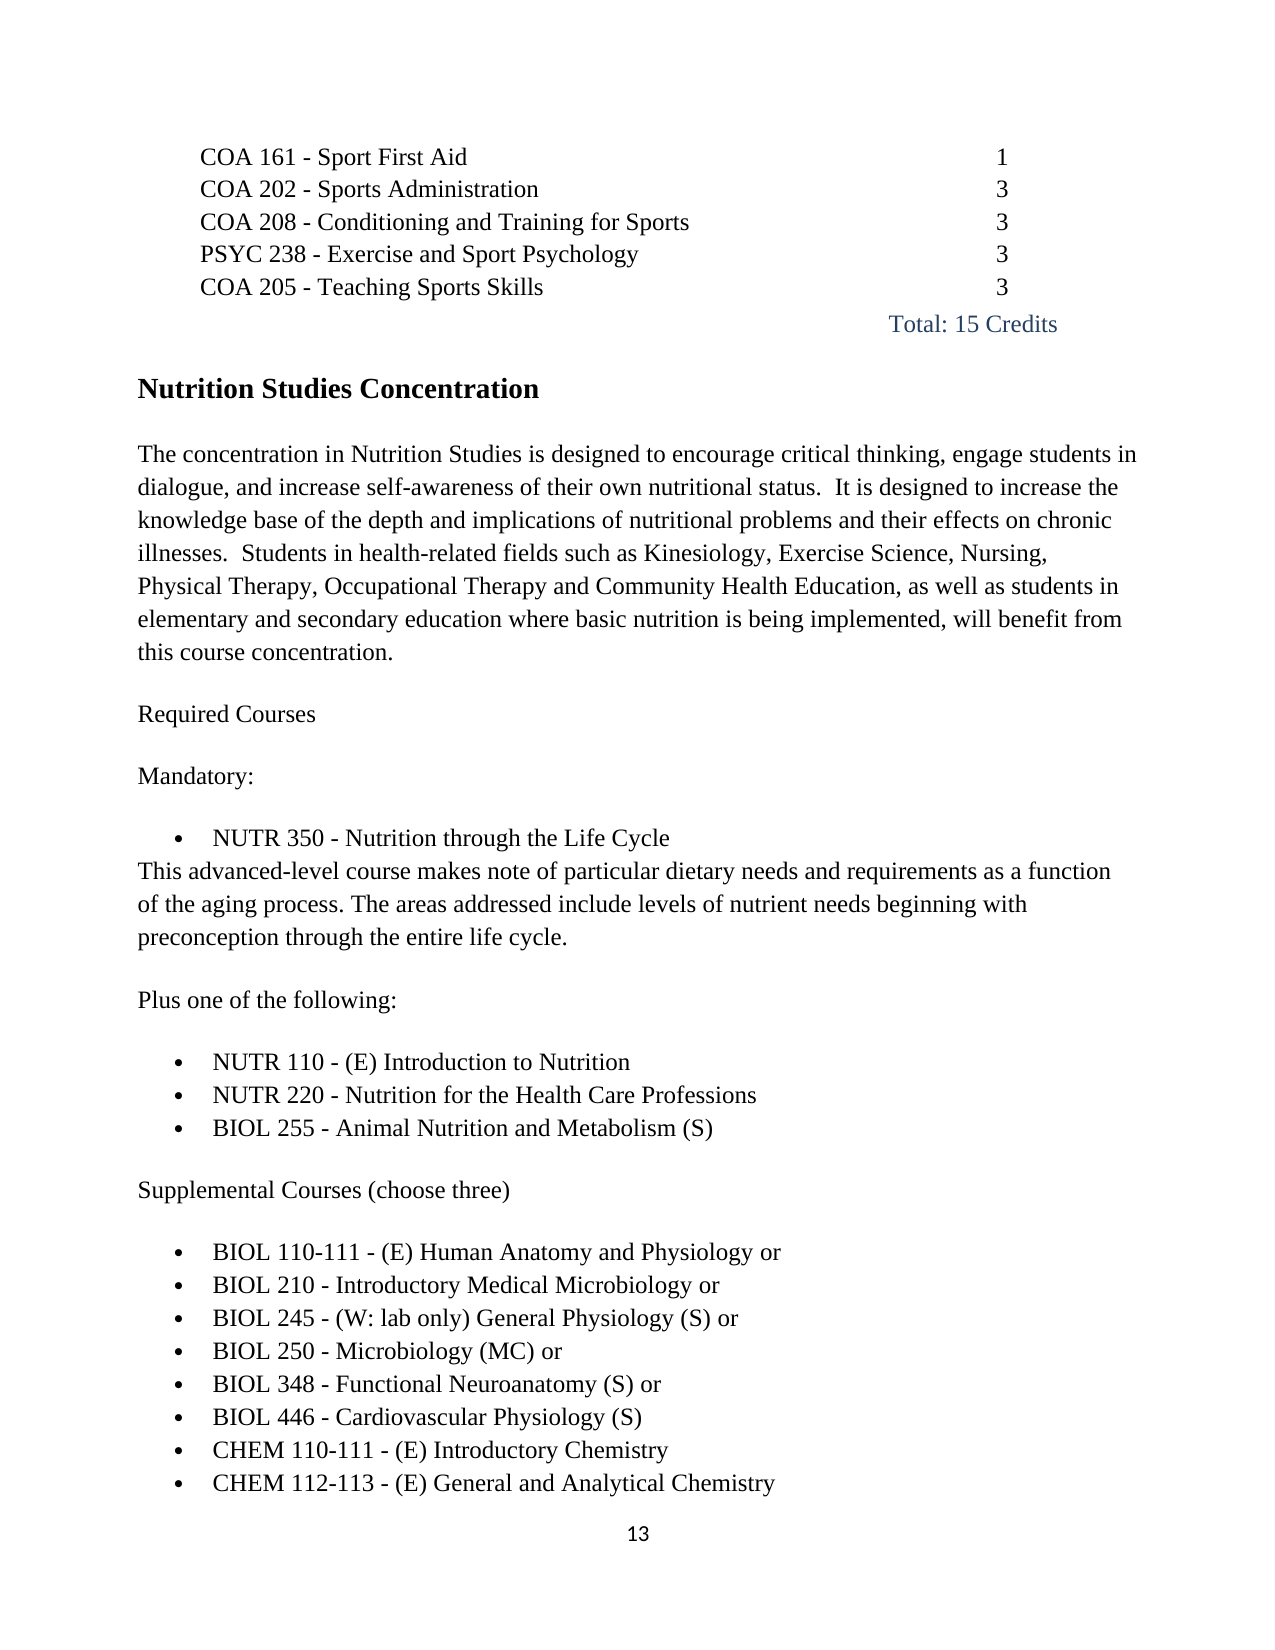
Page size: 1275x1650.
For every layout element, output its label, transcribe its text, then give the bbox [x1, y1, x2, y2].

text Required Courses [137, 699, 1137, 728]
list BIOL 250 - Microbiology (MC) or [175, 1336, 1137, 1365]
list NUTR 350 - Nutrition through the Life Cycle [175, 823, 1137, 852]
text Plus one of the following: [137, 985, 1137, 1013]
text Nutrition Studies Concentration [137, 371, 1137, 404]
table_cell Total: 15 Credits [138, 305, 1057, 342]
list BIOL 348 - Functional Neuroanatomy (S) or [175, 1369, 1137, 1398]
text This advanced-level course makes note of particular dietary needs and requirements as a function of the aging process. The areas addressed include levels of nutrient needs beginning with preconception through the entire life cycle. [137, 856, 1137, 951]
table_cell 3 [946, 174, 1057, 207]
text Supplemental Courses (choose three) [137, 1175, 1137, 1204]
table_cell 3 [946, 272, 1057, 305]
table_cell COA 205 - Teaching Sports Skills [138, 272, 946, 305]
list BIOL 446 - Cardiovascular Physiology (S) [175, 1402, 1137, 1431]
list NUTR 110 - (E) Introduction to Nutrition [175, 1047, 1137, 1076]
table_cell COA 161 - Sport First Aid [138, 142, 946, 174]
table_cell PSYC 238 - Exercise and Sport Psychology [138, 240, 946, 272]
table_cell COA 202 - Sports Administration [138, 174, 946, 207]
list CHEM 112-113 - (E) General and Analytical Chemistry [175, 1468, 1137, 1497]
list BIOL 210 - Introductory Medical Microbiology or [175, 1270, 1137, 1299]
table_cell 1 [946, 142, 1057, 174]
table_cell 3 [946, 240, 1057, 272]
table_cell 3 [946, 207, 1057, 239]
text Mandatory: [137, 761, 1137, 790]
list BIOL 110-111 - (E) Human Anatomy and Physiology or [175, 1237, 1137, 1266]
list CHEM 110-111 - (E) Introductory Chemistry [175, 1435, 1137, 1464]
text The concentration in Nutrition Studies is designed to encourage critical thinking, engage students in dialogue, and increase self-awareness of their own nutritional status. It is designed to increase the knowledge base of the depth and implications of nutritional problems and their effects on chronic illnesses. Students in health-related fields such as Kinesiology, Exercise Science, Nursing, Physical Therapy, Occupational Therapy and Community Health Education, as well as students in elementary and secondary education where basic nutrition is being implemented, will benefit from this course concentration. [137, 439, 1137, 666]
list BIOL 255 - Animal Nutrition and Metabolism (S) [175, 1113, 1137, 1142]
list NUTR 220 - Nutrition for the Health Care Professions [175, 1080, 1137, 1109]
table_cell COA 208 - Conditioning and Training for Sports [138, 207, 946, 239]
list BIOL 245 - (W: lab only) General Physiology (S) or [175, 1303, 1137, 1332]
